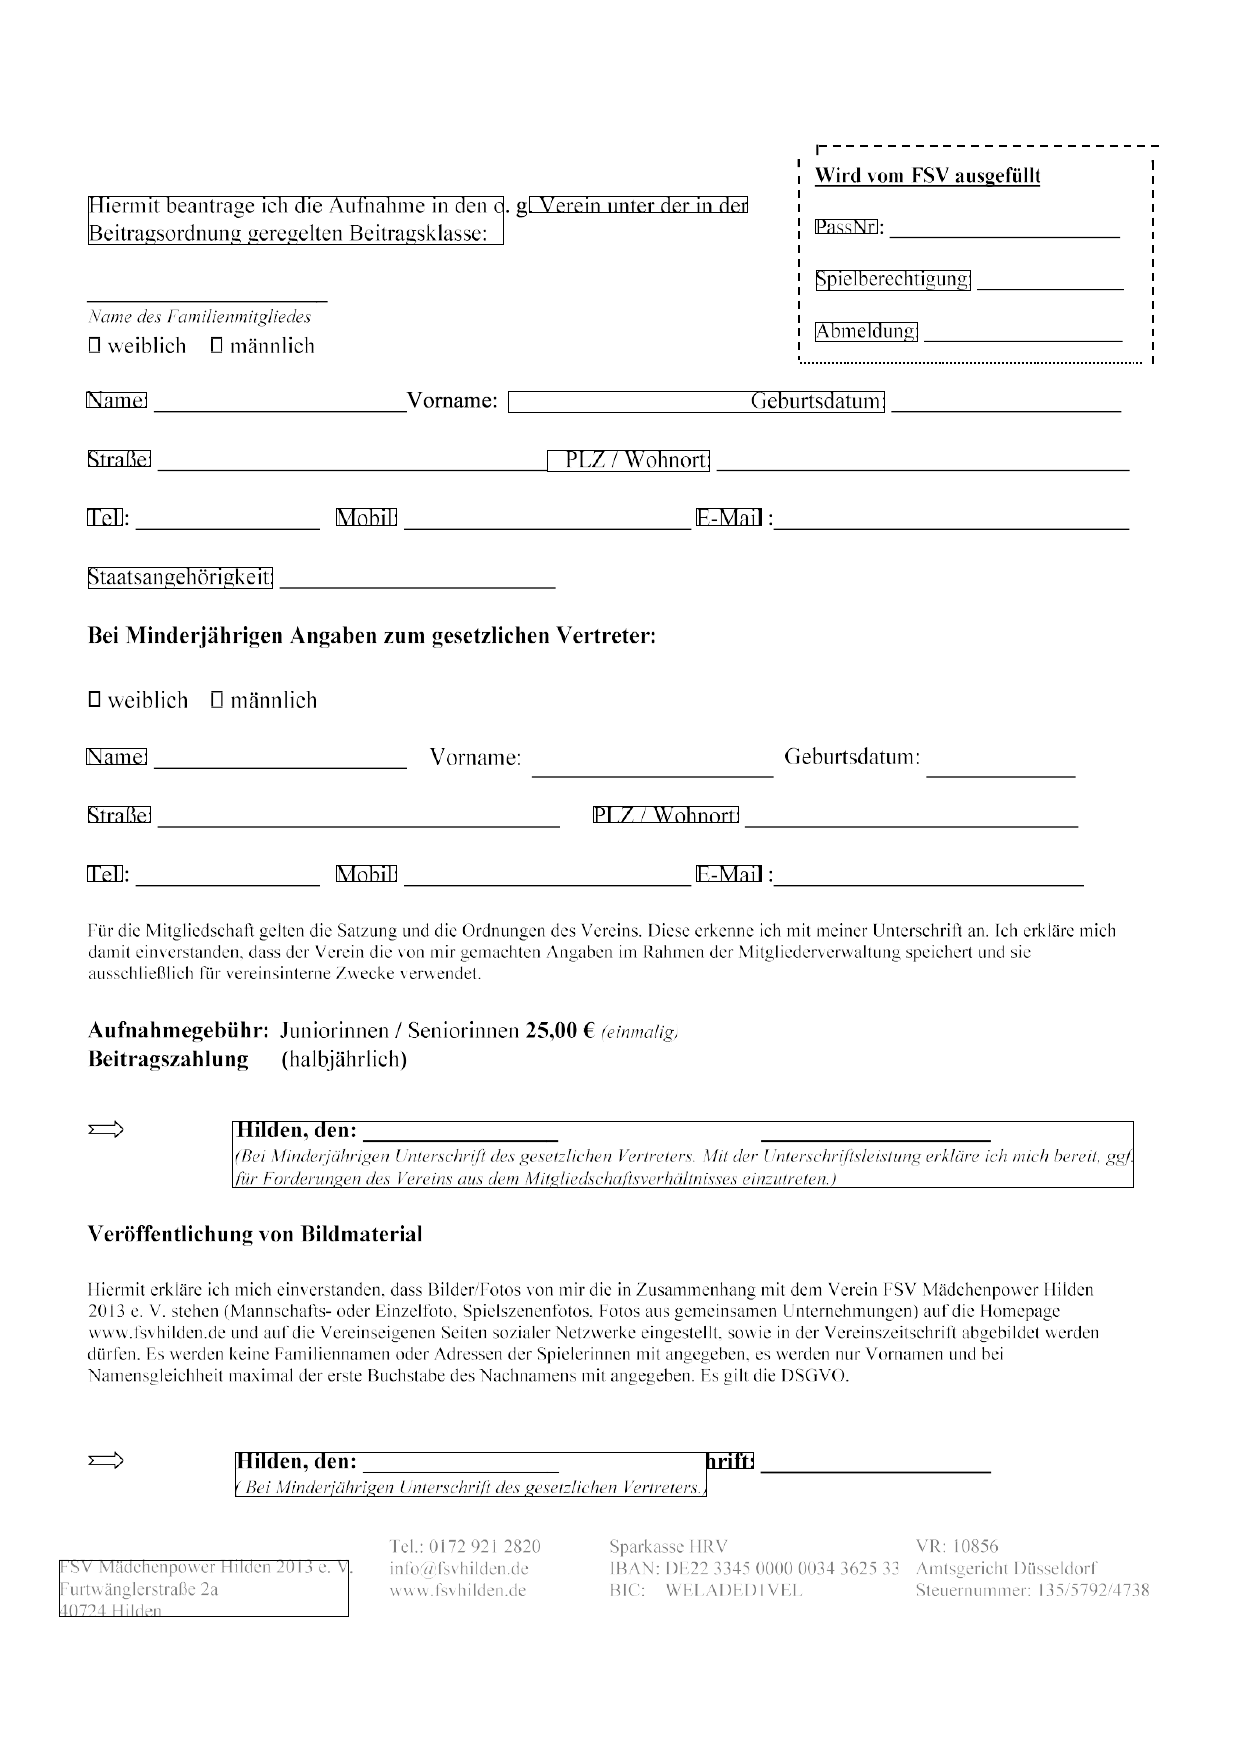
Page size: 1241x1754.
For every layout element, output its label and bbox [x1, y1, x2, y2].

picture [89, 807, 150, 822]
picture [233, 1122, 1133, 1187]
picture [707, 1453, 753, 1468]
picture [88, 509, 122, 525]
picture [87, 1225, 422, 1246]
picture [530, 197, 747, 212]
picture [697, 509, 761, 525]
picture [814, 167, 1041, 187]
picture [60, 1561, 348, 1616]
picture [509, 392, 884, 412]
picture [86, 301, 328, 353]
picture [87, 626, 655, 648]
picture [609, 1539, 899, 1596]
picture [817, 271, 970, 290]
picture [915, 1539, 1149, 1596]
picture [337, 866, 396, 881]
picture [280, 1021, 678, 1071]
picture [429, 748, 520, 765]
picture [548, 451, 709, 471]
picture [389, 1539, 540, 1596]
picture [87, 923, 1115, 979]
picture [594, 807, 738, 822]
picture [211, 691, 317, 708]
picture [87, 1021, 268, 1071]
picture [785, 747, 919, 764]
picture [88, 866, 122, 881]
picture [107, 691, 188, 708]
picture [236, 1453, 706, 1496]
picture [697, 866, 761, 881]
picture [89, 568, 272, 588]
picture [89, 451, 150, 466]
picture [87, 1282, 1099, 1385]
picture [816, 323, 917, 341]
picture [87, 749, 146, 764]
picture [88, 1120, 124, 1138]
picture [816, 220, 877, 233]
picture [337, 509, 396, 525]
picture [88, 1451, 124, 1469]
picture [87, 393, 146, 407]
picture [89, 197, 503, 244]
